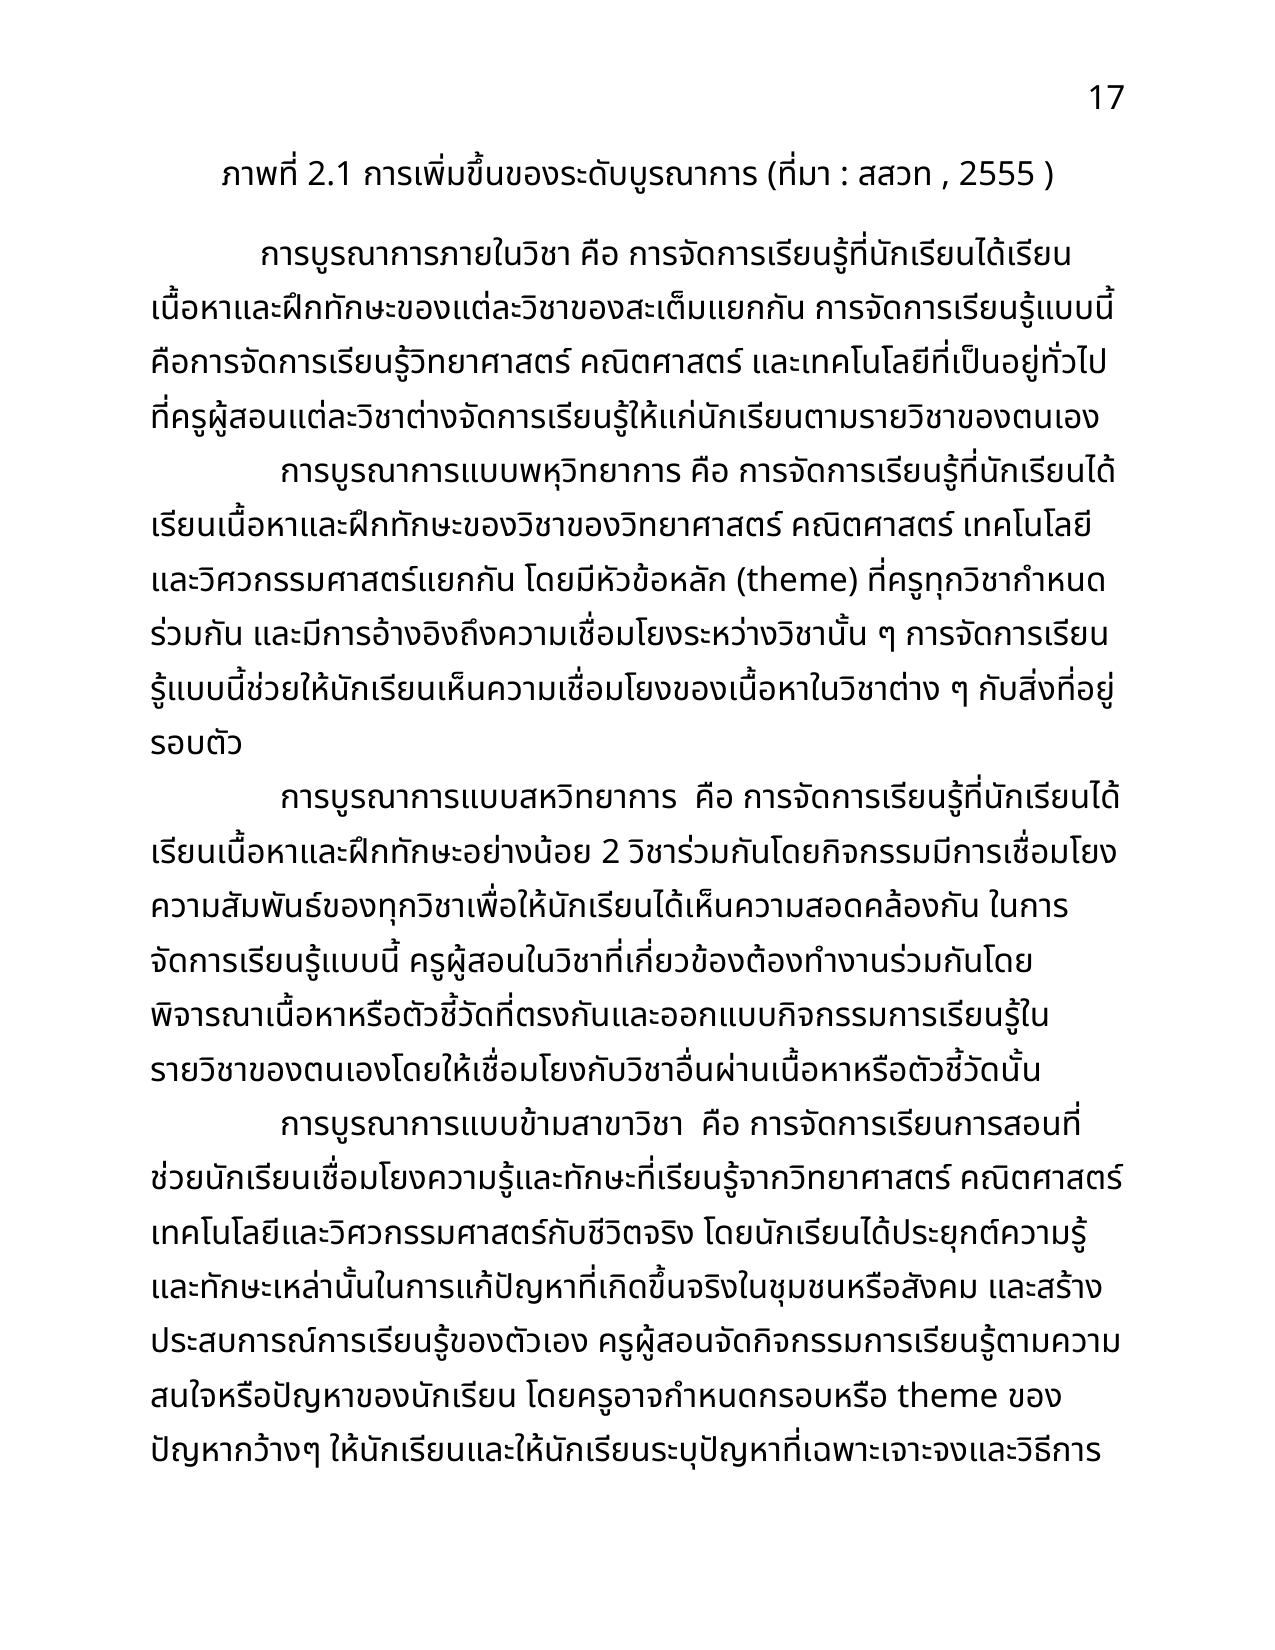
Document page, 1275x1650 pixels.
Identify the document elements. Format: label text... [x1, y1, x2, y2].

text ภาพที่ 2.1 การเพิ่มขึ้นของระดับบูรณาการ (ที่มา : สสวท , 2555 ) [150, 150, 1125, 201]
text การบูรณาการภายในวิชา คือ การจัดการเรียนรู้ที่นักเรียนได้เรียนเนื้อหาและฝึกทักษะของแต่ละวิชาของสะเต็มแยกกัน การจัดการเรียนรู้แบบนี้คือการจัดการเรียนรู้วิทยาศาสตร์ คณิตศาสตร์ และเทคโนโลยีที่เป็นอยู่ทั่วไปที่ครูผู้สอนแต่ละวิชาต่างจัดการเรียนรู้ให้แก่นักเรียนตามรายวิชาของตนเอง [150, 229, 1125, 443]
text การบูรณาการแบบพหุวิทยาการ คือ การจัดการเรียนรู้ที่นักเรียนได้เรียนเนื้อหาและฝึกทักษะของวิชาของวิทยาศาสตร์ คณิตศาสตร์ เทคโนโลยี และวิศวกรรมศาสตร์แยกกัน โดยมีหัวข้อหลัก (theme) ที่ครูทุกวิชากำหนดร่วมกัน และมีการอ้างอิงถึงความเชื่อมโยงระหว่างวิชานั้น ๆ การจัดการเรียนรู้แบบนี้ช่วยให้นักเรียนเห็นความเชื่อมโยงของเนื้อหาในวิชาต่าง ๆ กับสิ่งที่อยู่รอบตัว [150, 447, 1125, 769]
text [150, 1100, 1125, 1477]
text การบูรณาการแบบสหวิทยาการ คือ การจัดการเรียนรู้ที่นักเรียนได้เรียนเนื้อหาและฝึกทักษะอย่างน้อย 2 วิชาร่วมกันโดยกิจกรรมมีการเชื่อมโยงความสัมพันธ์ของทุกวิชาเพื่อให้นักเรียนได้เห็นความสอดคล้องกัน ในการจัดการเรียนรู้แบบนี้ ครูผู้สอนในวิชาที่เกี่ยวข้องต้องทำงานร่วมกันโดยพิจารณาเนื้อหาหรือตัวชี้วัดที่ตรงกันและออกแบบกิจกรรมการเรียนรู้ในรายวิชาของตนเองโดยให้เชื่อมโยงกับวิชาอื่นผ่านเนื้อหาหรือตัวชี้วัดนั้น [150, 773, 1125, 1096]
